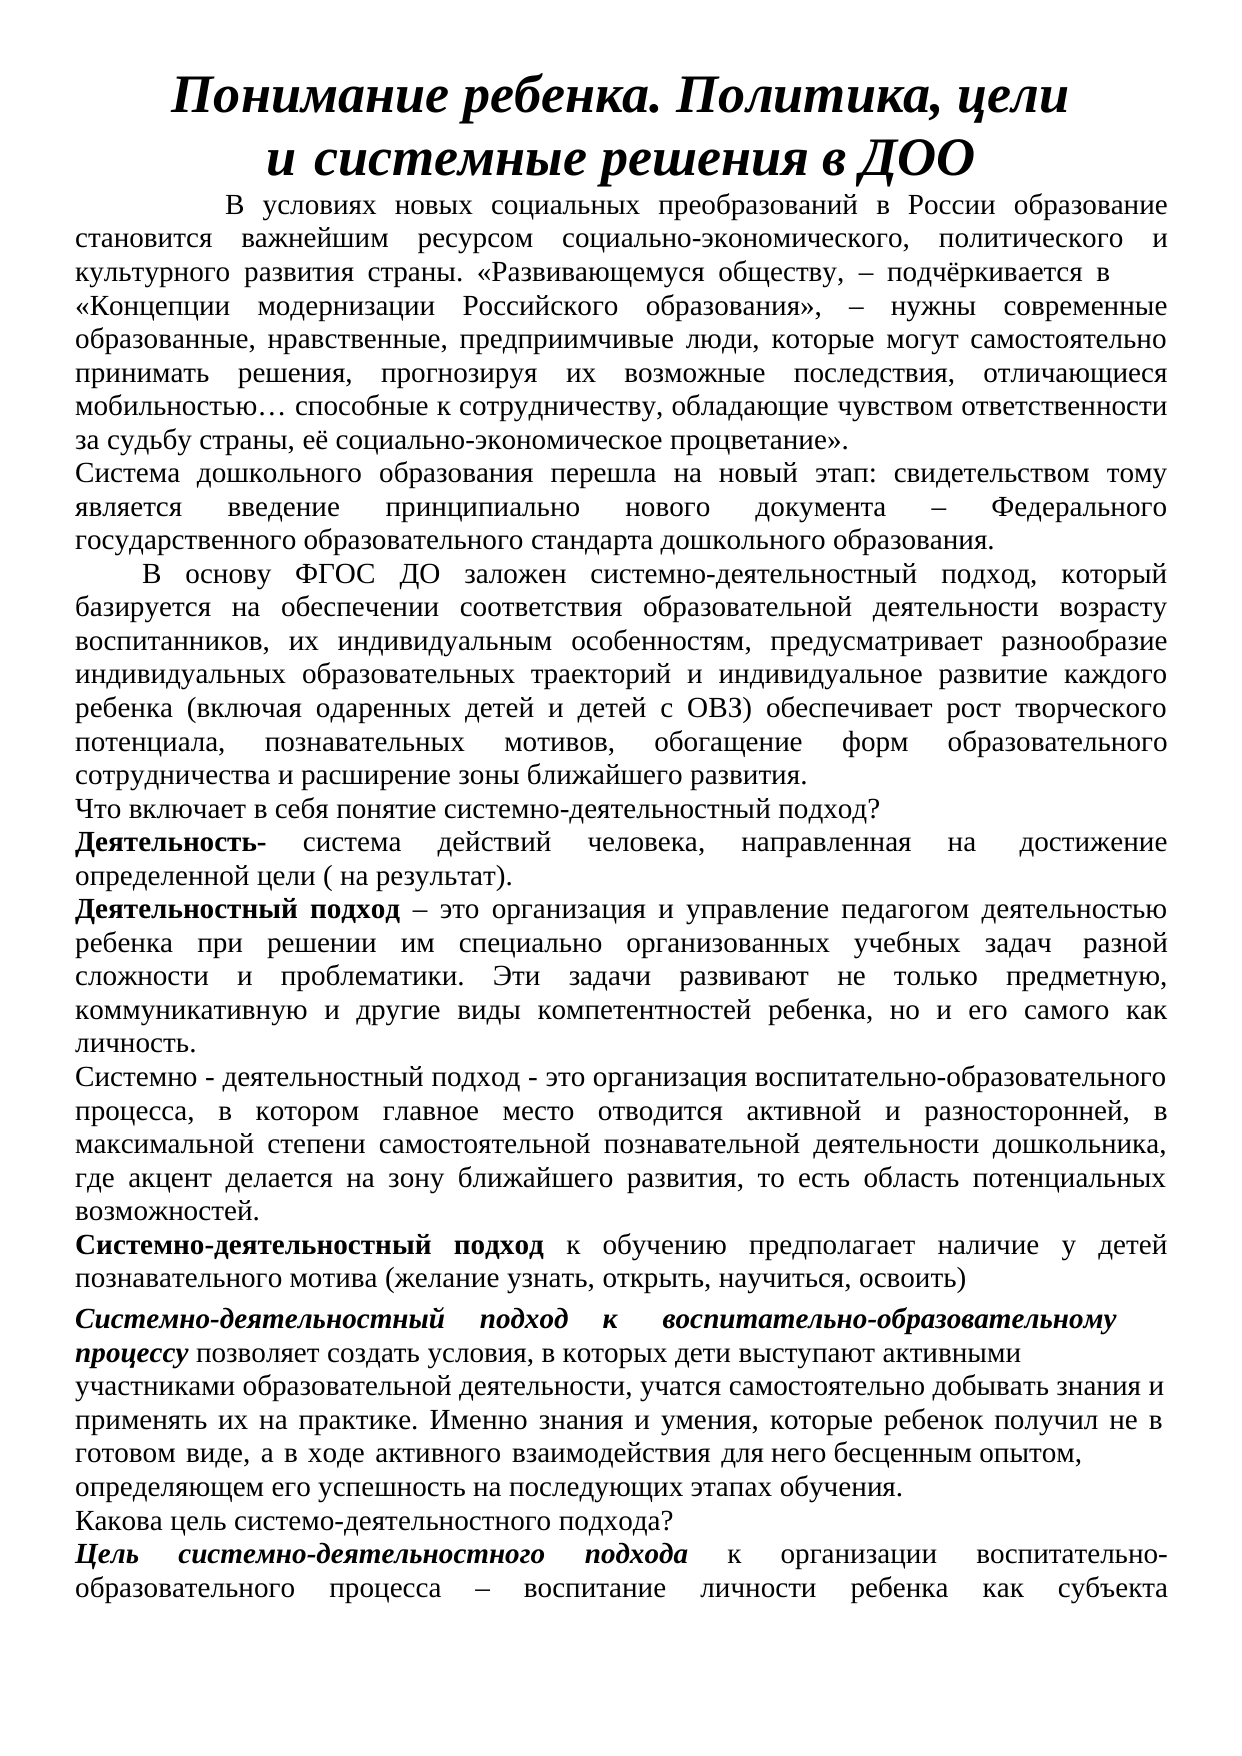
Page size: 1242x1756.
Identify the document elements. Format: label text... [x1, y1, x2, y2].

text В условиях новых социальных преобразований в России образование становится важнейшим ресурсом социально-экономического, политического и культурного развития страны. «Развивающемуся обществу, – подчёркивается в [75, 187, 1168, 288]
text Что включает в себя понятие системно-деятельностный подход? [75, 791, 1179, 824]
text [75, 1536, 1168, 1603]
text Деятельность- система действий человека, направленная на достижение определенной цели ( на результат). [75, 824, 1167, 891]
text Системно - деятельностный подход - это организация воспитательно-образовательного процесса, в котором главное место отводится активной и разносторонней, в максимальной степени самостоятельной познавательной деятельности дошкольника, где акцент делается на зону ближайшего развития, то есть область потенциальных возможностей. [75, 1059, 1168, 1227]
text «Концепции модернизации Российского образования», – нужны современные образованные, нравственные, предприимчивые люди, которые могут самостоятельно принимать решения, прогнозируя их возможные последствия, отличающиеся мобильностью… способные к сотрудничеству, обладающие чувством ответственности за судьбу страны, её социально-экономическое процветание». [75, 288, 1167, 455]
title Понимание ребенка. Политика, цели и системные решения в ДОО [156, 62, 1086, 187]
text Деятельностный подход – это организация и управление педагогом деятельностью ребенка при решении им специально организованных учебных задач разной сложности и проблематики. Эти задачи развивают не только предметную, коммуникативную и другие виды компетентностей ребенка, но и его самого как личность. [75, 891, 1168, 1059]
text Системно-деятельностный подход к обучению предполагает наличие у детей познавательного мотива (желание узнать, открыть, научиться, освоить) [75, 1227, 1167, 1294]
text В основу ФГОС ДО заложен системно-деятельностный подход, который базируется на обеспечении соответствия образовательной деятельности возрасту воспитанников, их индивидуальным особенностям, предусматривает разнообразие индивидуальных образовательных траекторий и индивидуальное развитие каждого ребенка (включая одаренных детей и детей с ОВЗ) обеспечивает рост творческого потенциала, познавательных мотивов, обогащение форм образовательного сотрудничества и расширение зоны ближайшего развития. [75, 556, 1167, 791]
text Система дошкольного образования перешла на новый этап: свидетельством тому является введение принципиально нового документа – Федерального государственного образовательного стандарта дошкольного образования. [75, 455, 1167, 556]
text Системно-деятельностный подход к воспитательно-образовательному процессу позволяет создать условия, в которых дети выступают активными участниками образовательной деятельности, учатся самостоятельно добывать знания и применять их на практике. Именно знания и умения, которые ребенок получил не в готовом виде, а в ходе активного взаимодействия для него бесценным опытом, определяющем его успешность на последующих этапах обучения. [75, 1301, 1179, 1503]
text Какова цель системо-деятельностного подхода? [75, 1503, 1179, 1536]
